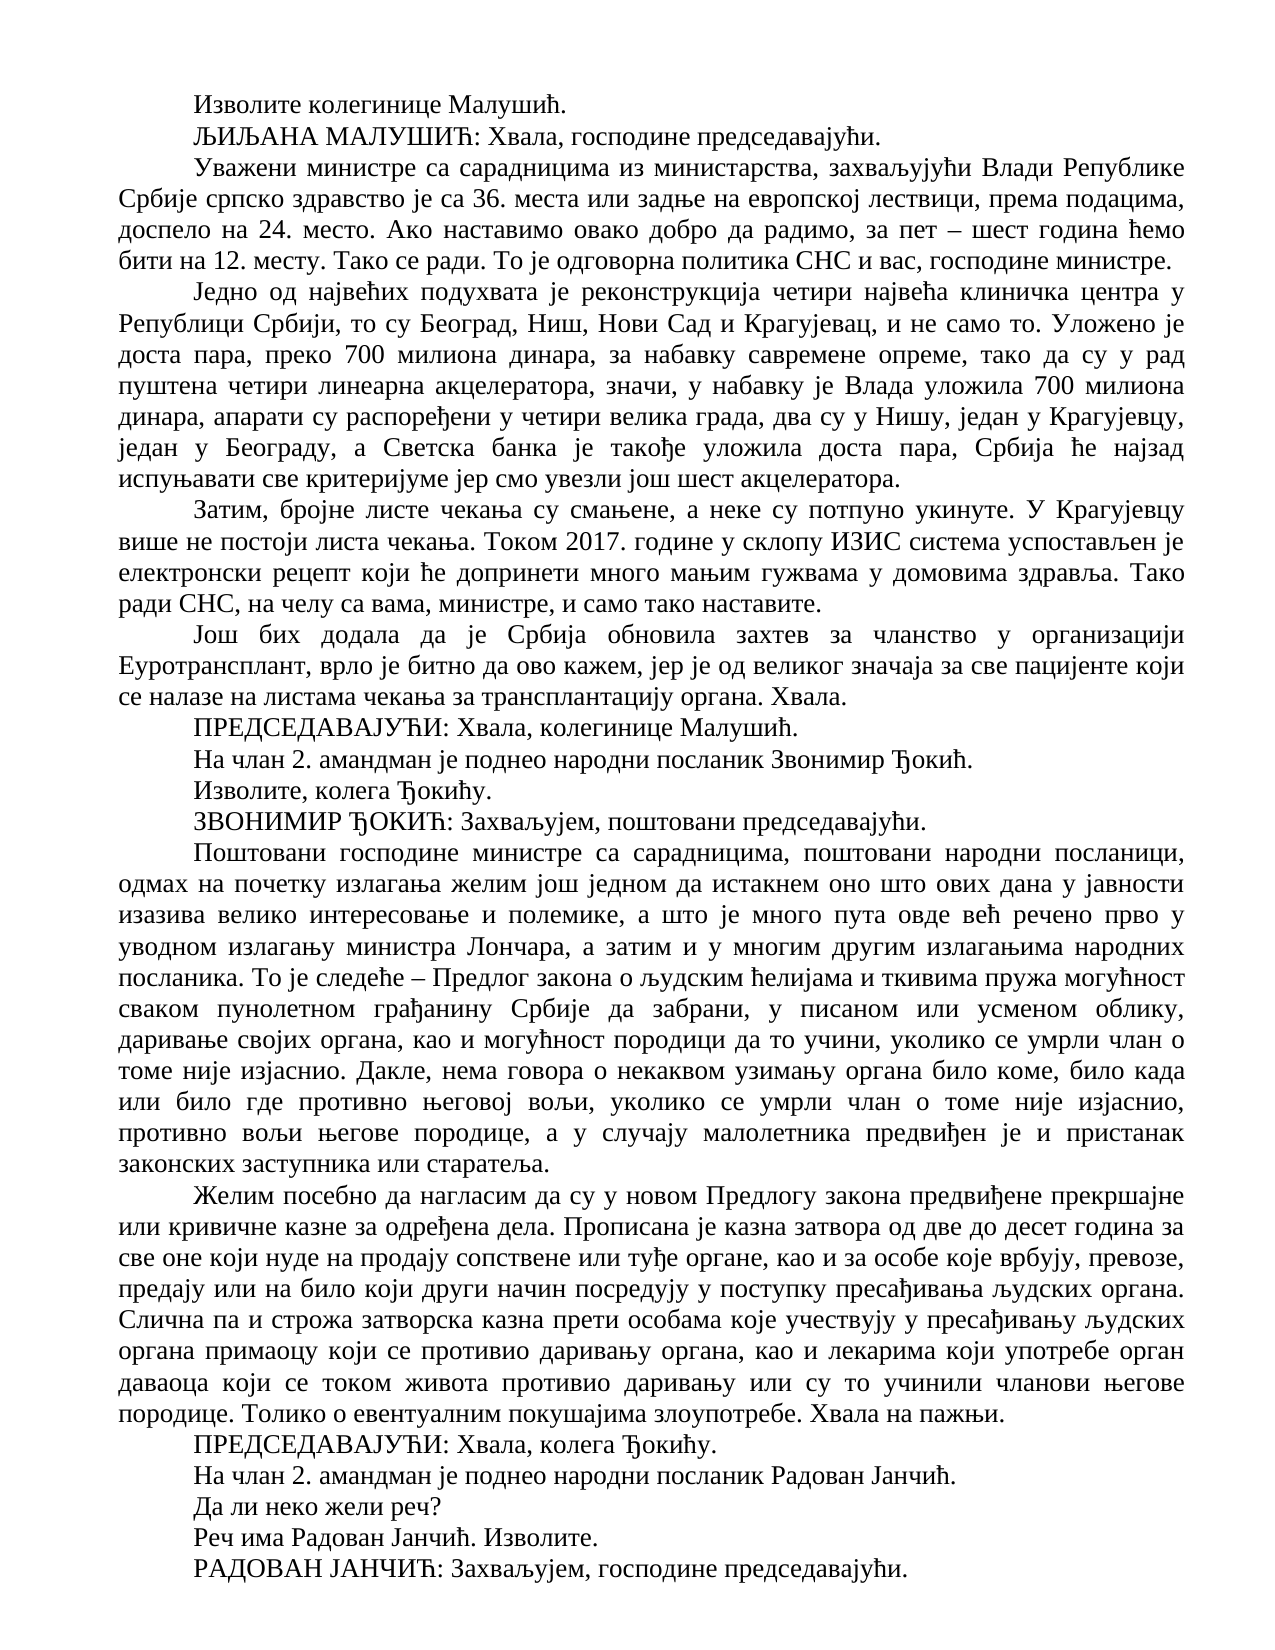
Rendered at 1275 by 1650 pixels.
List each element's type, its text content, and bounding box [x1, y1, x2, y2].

text Изволите колегинице Малушић. [118, 89, 1186, 120]
text Реч има Радован Јанчић. Изволите. [118, 1521, 1186, 1552]
text Желим посебно да нагласим да су у новом Предлогу закона предвиђене прекршајне или кривичне казне за одређена дела. Прописана је казна затвора од две до десет година за све оне који нуде на продају сопствене или туђе органе, као и за особе које врбују, превозе, предају или на било који други начин посредују у поступку пресађивања људских органа. Слична па и строжа затворска казна прети особама које учествују у пресађивању људских органа примаоцу који се противио даривању органа, као и лекарима који употребе орган даваоца који се током живота противио даривању или су то учинили чланови његове породице. Толико о евентуалним покушајима злоупотребе. Хвала на пажњи. [118, 1179, 1186, 1428]
text ПРЕДСЕДАВАЈУЋИ: Хвала, колега Ђокићу. [118, 1428, 1186, 1459]
text ЗВОНИМИР ЂОКИЋ: Захваљујем, поштовани председавајући. [118, 805, 1186, 836]
text Изволите, колега Ђокићу. [118, 774, 1186, 805]
text На члан 2. амандман је поднео народни посланик Радован Јанчић. [118, 1459, 1186, 1490]
text На члан 2. амандман је поднео народни посланик Звонимир Ђокић. [118, 743, 1186, 774]
text ЉИЉАНА МАЛУШИЋ: Хвала, господине председавајући. [118, 120, 1186, 151]
text Уважени министре са сарадницима из министарства, захваљујући Влади Републике Србије српско здравство је са 36. места или задње на европској лествици, према подацима, доспело на 24. место. Ако наставимо овако добро да радимо, за пет – шест година ћемо бити на 12. месту. Тако се ради. То је одговорна политика СНС и вас, господине министре. [118, 151, 1186, 276]
text Поштовани господине министре са сарадницима, поштовани народни посланици, одмах на почетку излагања желим још једном да истакнем оно што ових дана у јавности изазива велико интересовање и полемике, а што је много пута овде већ речено прво у уводном излагању министра Лончара, а затим и у многим другим излагањима народних посланика. То је следеће – Предлог закона о људским ћелијама и ткивима пружа могућност сваком пунолетном грађанину Србије да забрани, у писаном или усменом облику, даривање својих органа, као и могућност породици да то учини, уколико се умрли члан о томе није изјаснио. Дакле, нема говора о некаквом узимању органа било коме, било када или било где противно његовој вољи, уколико се умрли члан о томе није изјаснио, противно вољи његове породице, а у случају малолетника предвиђен је и пристанак законских заступника или старатеља. [118, 836, 1186, 1179]
text Још бих додала да је Србија обновила захтев за чланство у организацији Еуротрансплант, врло је битно да ово кажем, јер је од великог значаја за све пацијенте који се налазе на листама чекања за трансплантацију органа. Хвала. [118, 618, 1186, 712]
text ПРЕДСЕДАВАЈУЋИ: Хвала, колегинице Малушић. [118, 712, 1186, 743]
text Једно од највећих подухвата је реконструкција четири највећа клиничка центра у Републици Србији, то су Београд, Ниш, Нови Сад и Крагујевац, и не само то. Уложено је доста пара, преко 700 милиона динара, за набавку савремене опреме, тако да су у рад пуштена четири линеарна акцелератора, значи, у набавку је Влада уложила 700 милиона динара, апарати су распоређени у четири велика града, два су у Нишу, један у Крагујевцу, један у Београду, а Светска банка је такође уложила доста пара, Србија ће најзад испуњавати све критеријуме јер смо увезли још шест акцелератора. [118, 276, 1186, 493]
text РАДОВАН ЈАНЧИЋ: Захваљујем, господине председавајући. [118, 1552, 1186, 1584]
text Да ли неко жели реч? [118, 1490, 1186, 1521]
text Затим, бројне листе чекања су смањене, а неке су потпуно укинуте. У Крагујевцу више не постоји листа чекања. Током 2017. године у склопу ИЗИС система успостављен је електронски рецепт који ће допринети много мањим гужвама у домовима здравља. Тако ради СНС, на челу са вама, министре, и само тако наставите. [118, 493, 1186, 618]
